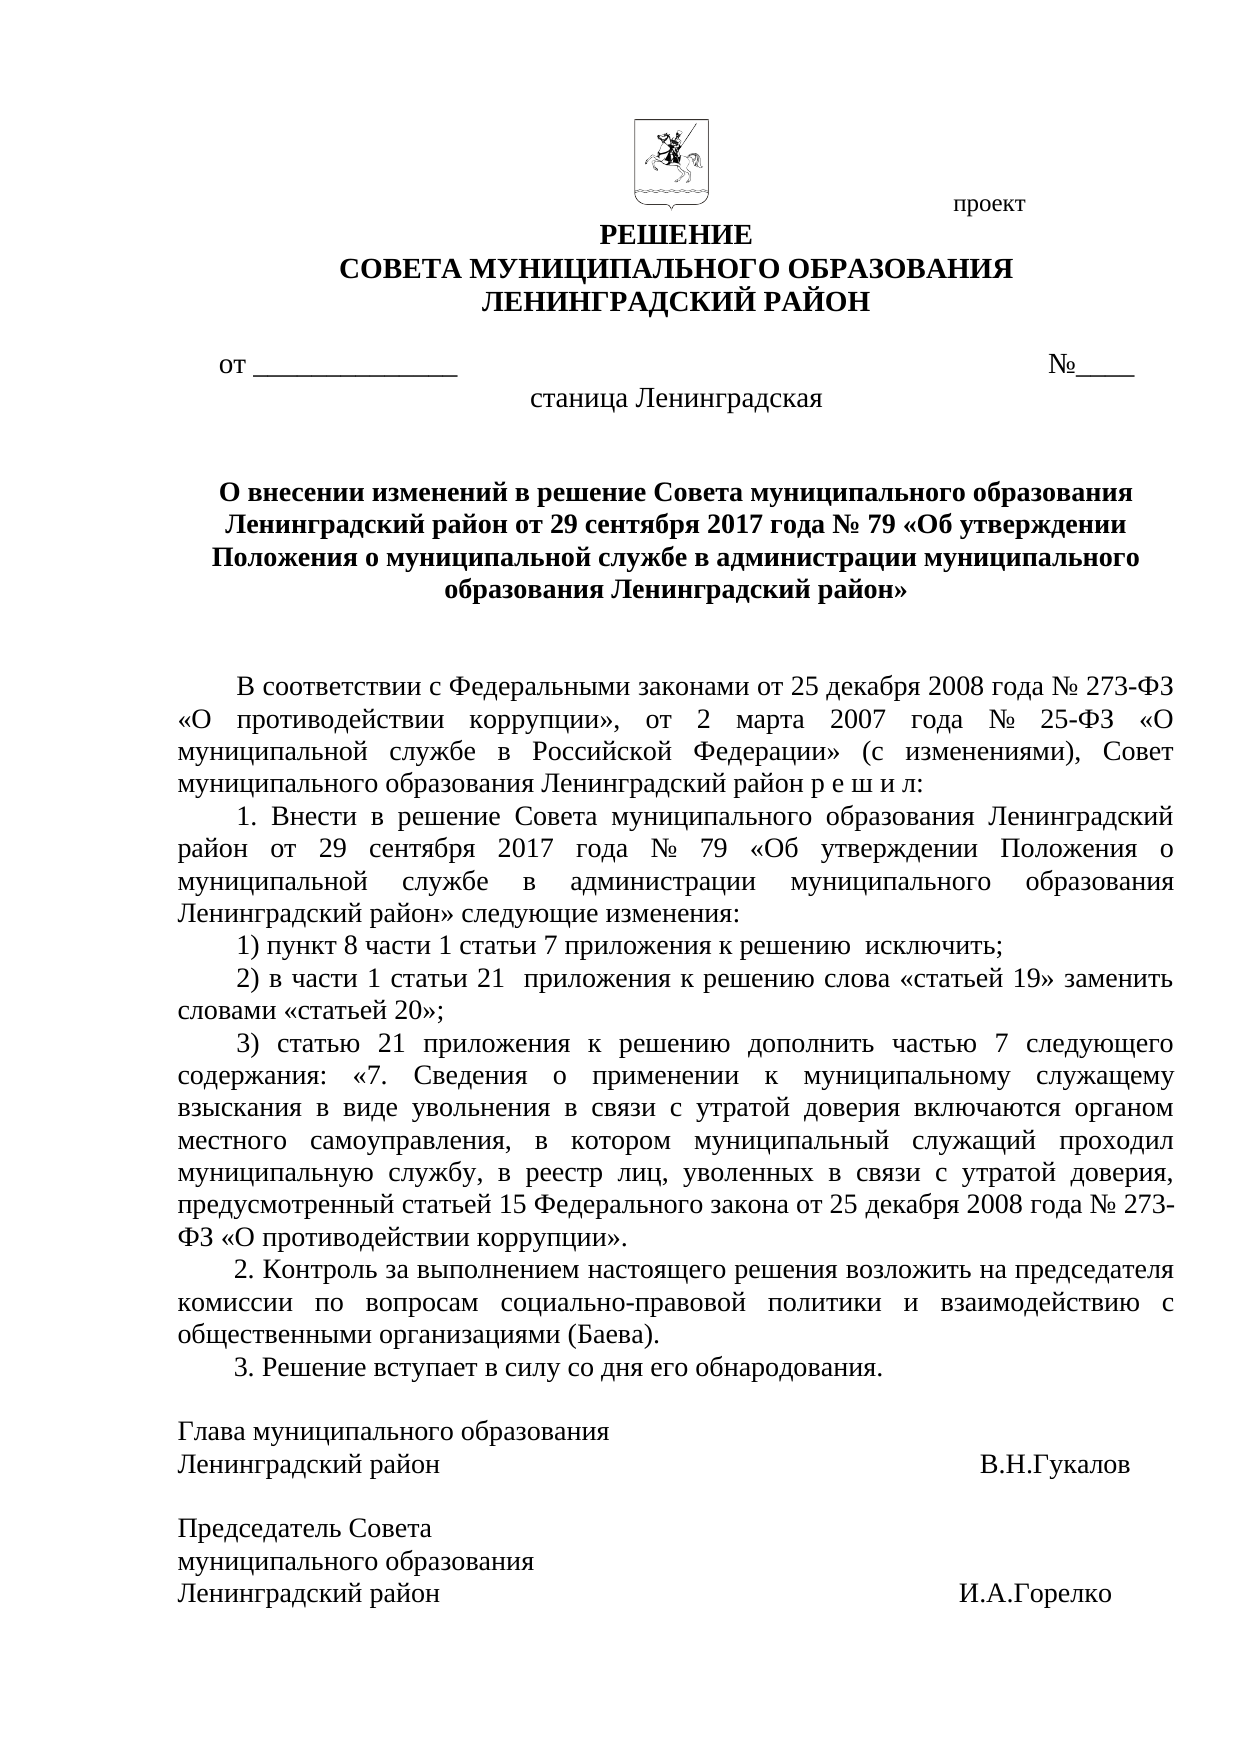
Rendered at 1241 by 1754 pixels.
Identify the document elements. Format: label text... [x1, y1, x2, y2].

text РЕШЕНИЕ [177, 217, 1175, 251]
text Ленинградский район И.А.Горелко [177, 1576, 1175, 1609]
text В соответствии с Федеральными законами от 25 декабря 2008 года № 273-ФЗ «О противодействии коррупции», от 2 марта 2007 года № 25-ФЗ «О муниципальной службе в Российской Федерации» (с изменениями), Совет муниципального образования Ленинградский район р е ш и л: [177, 669, 1175, 799]
text муниципального образования [177, 1544, 1175, 1576]
text Ленинградский район В.Н.Гукалов [177, 1447, 1175, 1479]
text от ______________ №____ [177, 347, 1175, 380]
text Председатель Совета [177, 1512, 1175, 1544]
text 3. Решение вступает в силу со дня его обнародования. [177, 1349, 1175, 1382]
text 2. Контроль за выполнением настоящего решения возложить на председателя комиссии по вопросам социально-правовой политики и взаимодействию с общественными организациями (Баева). [177, 1252, 1175, 1349]
text 1. Внести в решение Совета муниципального образования Ленинградский район от 29 сентября 2017 года № 79 «Об утверждении Положения о муниципальной службе в администрации муниципального образования Ленинградский район» следующие изменения: [177, 799, 1175, 928]
text станица Ленинградская [177, 380, 1175, 414]
text Глава муниципального образования [177, 1414, 1175, 1447]
text ЛЕНИНГРАДСКИЙ РАЙОН [177, 284, 1175, 318]
text 2) в части 1 статьи 21 приложения к решению слова «статьей 19» заменить словами «статьей 20»; [177, 961, 1175, 1026]
text СОВЕТА МУНИЦИПАЛЬНОГО ОБРАЗОВАНИЯ [177, 251, 1175, 284]
text 3) статью 21 приложения к решению дополнить частью 7 следующего содержания: «7. Сведения о применении к муниципальному служащему взыскания в виде увольнения в связи с утратой доверия включаются органом местного самоуправления, в котором муниципальный служащий проходил муниципальную службу, в реестр лиц, уволенных в связи с утратой доверия, предусмотренный статьей 15 Федерального закона от 25 декабря 2008 года № 273-ФЗ «О противодействии коррупции». [177, 1026, 1175, 1252]
text 1) пункт 8 части 1 статьи 7 приложения к решению исключить; [177, 928, 1175, 961]
text проект [177, 118, 1175, 217]
text О внесении изменений в решение Совета муниципального образования Ленинградский район от 29 сентября 2017 года № 79 «Об утверждении Положения о муниципальной службе в администрации муниципального образования Ленинградский район» [177, 475, 1175, 604]
